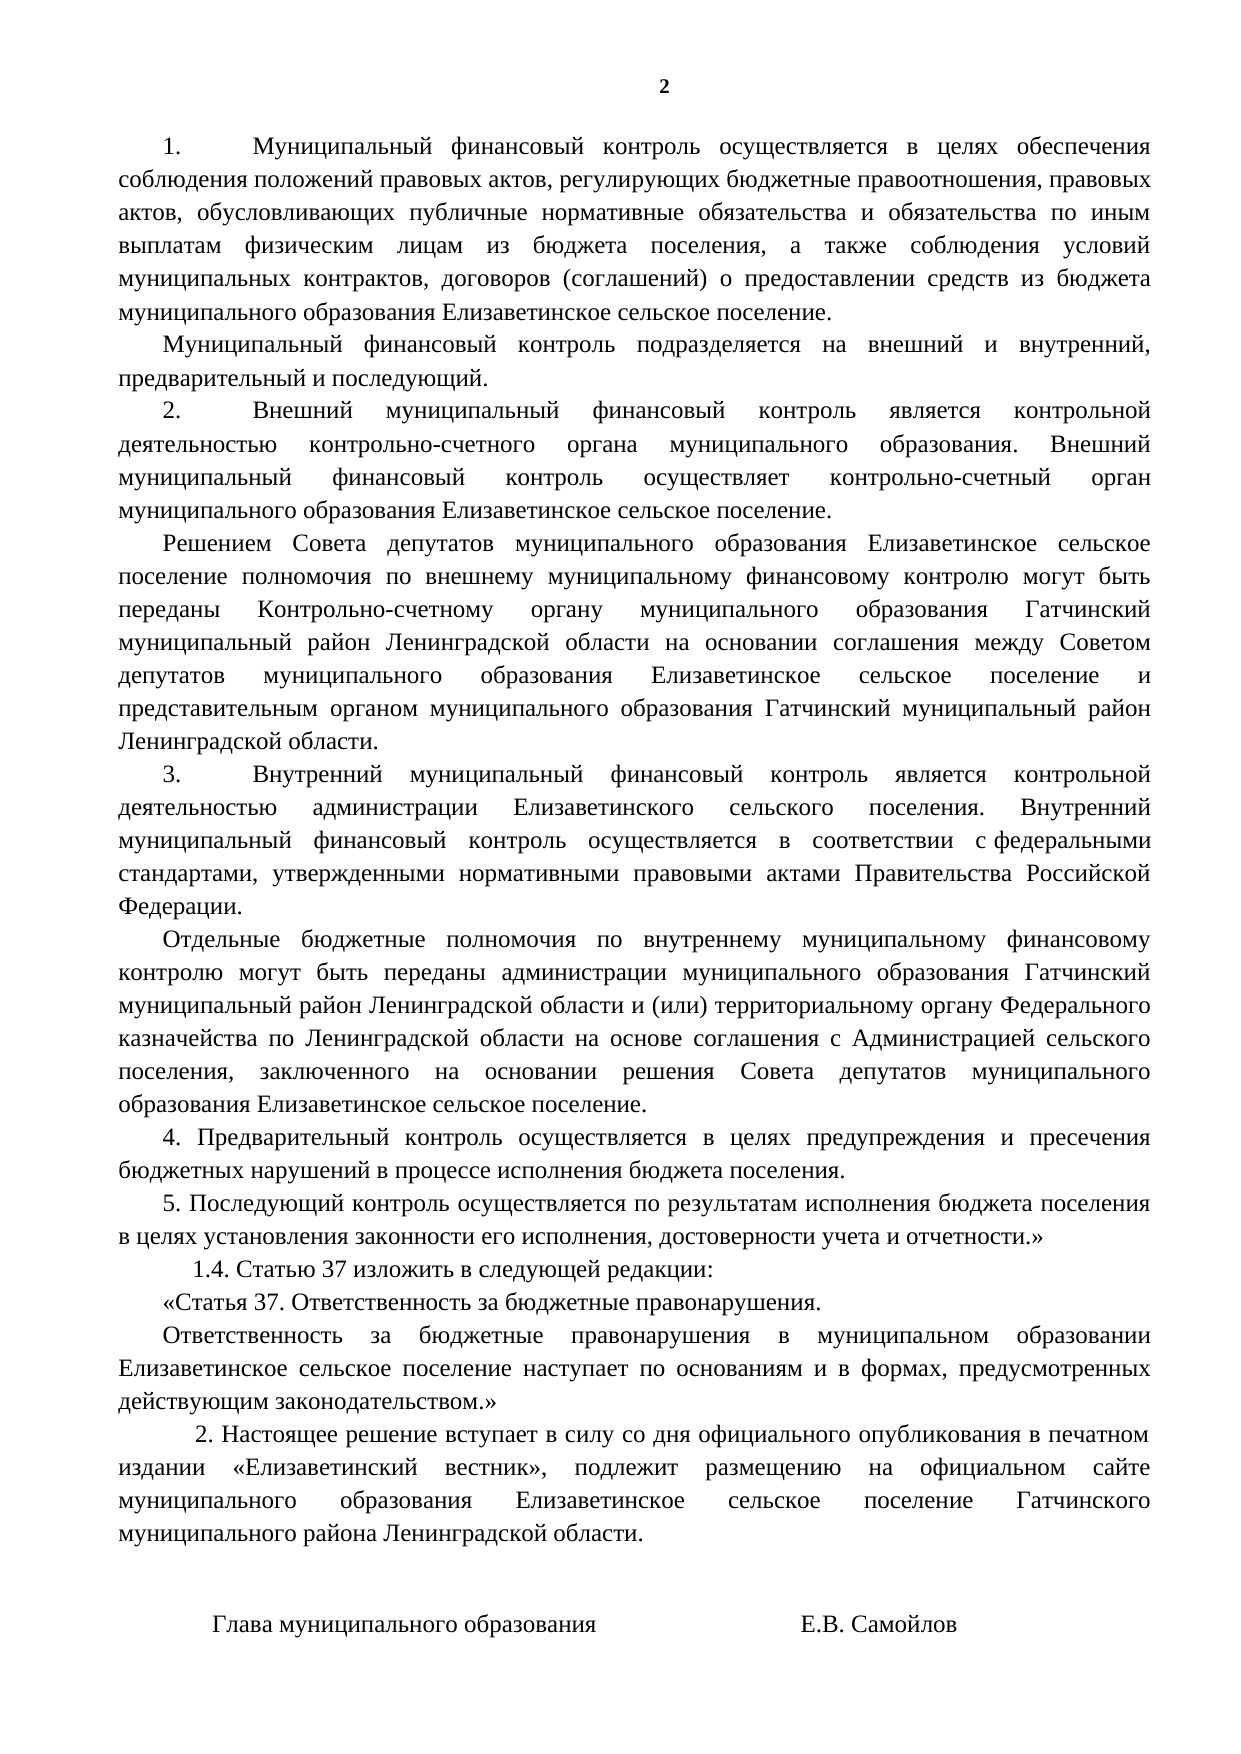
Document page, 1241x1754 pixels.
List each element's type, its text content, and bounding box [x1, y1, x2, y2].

text «Статья 37. Ответственность за бюджетные правонарушения. [118, 1287, 1152, 1316]
list Муниципальный финансовый контроль осуществляется в целях обеспечения соблюдения положений правовых актов, регулирующих бюджетные правоотношения, правовых актов, обусловливающих публичные нормативные обязательства и обязательства по иным выплатам физическим лицам из бюджета поселения, а также соблюдения условий муниципальных контрактов, договоров (соглашений) о предоставлении средств из бюджета муниципального образования Елизаветинское сельское поселение. [118, 131, 1152, 325]
text Решением Совета депутатов муниципального образования Елизаветинское сельское поселение полномочия по внешнему муниципальному финансовому контролю могут быть переданы Контрольно-счетному органу муниципального образования Гатчинский муниципальный район Ленинградской области на основании соглашения между Советом депутатов муниципального образования Елизаветинское сельское поселение и представительным органом муниципального образования Гатчинский муниципальный район Ленинградской области. [118, 528, 1152, 754]
text 4. Предварительный контроль осуществляется в целях предупреждения и пресечения бюджетных нарушений в процессе исполнения бюджета поселения. [118, 1122, 1152, 1184]
text Ответственность за бюджетные правонарушения в муниципальном образовании Елизаветинское сельское поселение наступает по основаниям и в формах, предусмотренных действующим законодательством.» [118, 1320, 1152, 1415]
text 2. Настоящее решение вступает в силу со дня официального опубликования в печатном издании «Елизаветинский вестник», подлежит размещению на официальном сайте муниципального образования Елизаветинское сельское поселение Гатчинского муниципального района Ленинградской области. [118, 1419, 1152, 1547]
list Внутренний муниципальный финансовый контроль является контрольной деятельностью администрации Елизаветинского сельского поселения. Внутренний муниципальный финансовый контроль осуществляется в соответствии с федеральными стандартами, утвержденными нормативными правовыми актами Правительства Российской Федерации. [118, 759, 1152, 920]
text Отдельные бюджетные полномочия по внутреннему муниципальному финансовому контролю могут быть переданы администрации муниципального образования Гатчинский муниципальный район Ленинградской области и (или) территориальному органу Федерального казначейства по Ленинградской области на основе соглашения с Администрацией сельского поселения, заключенного на основании решения Совета депутатов муниципального образования Елизаветинское сельское поселение. [118, 924, 1152, 1118]
text Глава муниципального образования Е.В. Самойлов [118, 1609, 1152, 1638]
text 5. Последующий контроль осуществляется по результатам исполнения бюджета поселения в целях установления законности его исполнения, достоверности учета и отчетности.» [118, 1188, 1152, 1250]
text Муниципальный финансовый контроль подразделяется на внешний и внутренний, предварительный и последующий. [118, 329, 1152, 391]
list Внешний муниципальный финансовый контроль является контрольной деятельностью контрольно-счетного органа муниципального образования. Внешний муниципальный финансовый контроль осуществляет контрольно-счетный орган муниципального образования Елизаветинское сельское поселение. [118, 396, 1152, 523]
text 1.4. Статью 37 изложить в следующей редакции: [118, 1254, 1152, 1283]
